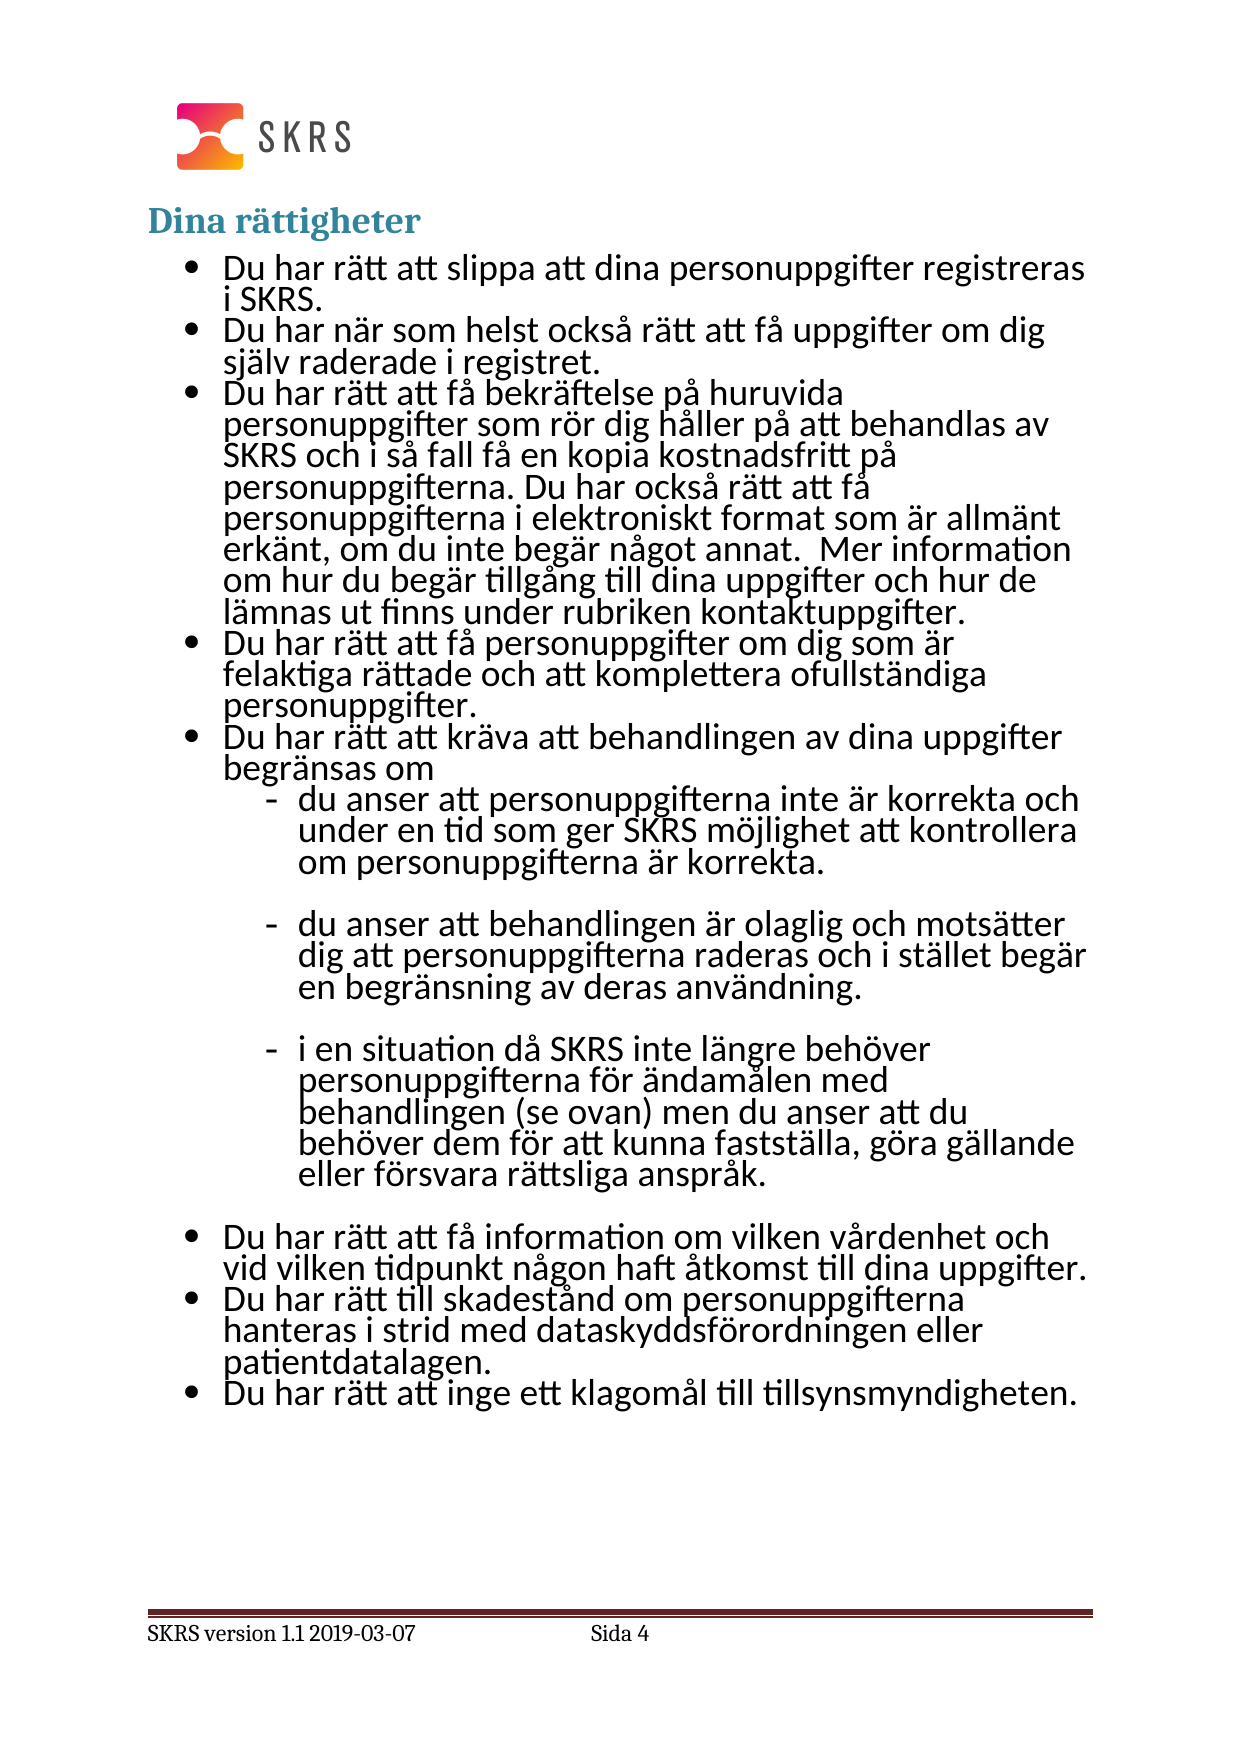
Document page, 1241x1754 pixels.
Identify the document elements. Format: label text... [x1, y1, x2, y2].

list Du har rätt att få information om vilken vårdenhet och vid vilken tidpunkt någon haft åtkomst till dina uppgifter. [185, 1224, 1093, 1287]
list Du har när som helst också rätt att få uppgifter om dig själv raderade i registret. [185, 318, 1093, 380]
list Du har rätt att kräva att behandlingen av dina uppgifter begränsas om [185, 724, 1093, 787]
picture [147, 73, 365, 200]
list Du har rätt att få bekräftelse på huruvida personuppgifter som rör dig håller på att behandlas av SKRS och i så fall få en kopia kostnadsfritt på personuppgifterna. Du har också rätt att få personuppgifterna i elektroniskt format som är allmänt erkänt, om du inte begär något annat. Mer information om hur du begär tillgång till dina uppgifter och hur de lämnas ut finns under rubriken kontaktuppgifter. [185, 380, 1093, 630]
list Du har rätt att få personuppgifter om dig som är felaktiga rättade och att komplettera ofullständiga personuppgifter. [185, 630, 1093, 724]
list Du har rätt att slippa att dina personuppgifter registreras i SKRS. [185, 255, 1093, 318]
list i en situation då SKRS inte längre behöver personuppgifterna för ändamålen med behandlingen (se ovan) men du anser att du behöver dem för att kunna fastställa, göra gällande eller försvara rättsliga anspråk. [260, 1037, 1093, 1193]
list Du har rätt till skadestånd om personuppgifterna hanteras i strid med dataskyddsförordningen eller patientdatalagen. [185, 1287, 1093, 1380]
list du anser att behandlingen är olaglig och motsätter dig att personuppgifterna raderas och i stället begär en begränsning av deras användning. [260, 912, 1093, 1005]
list Du har rätt att inge ett klagomål till tillsynsmyndigheten. [185, 1380, 1093, 1412]
text Dina rättigheter [148, 200, 1093, 243]
list du anser att personuppgifterna inte är korrekta och under en tid som ger SKRS möjlighet att kontrollera om personuppgifterna är korrekta. [260, 787, 1093, 880]
